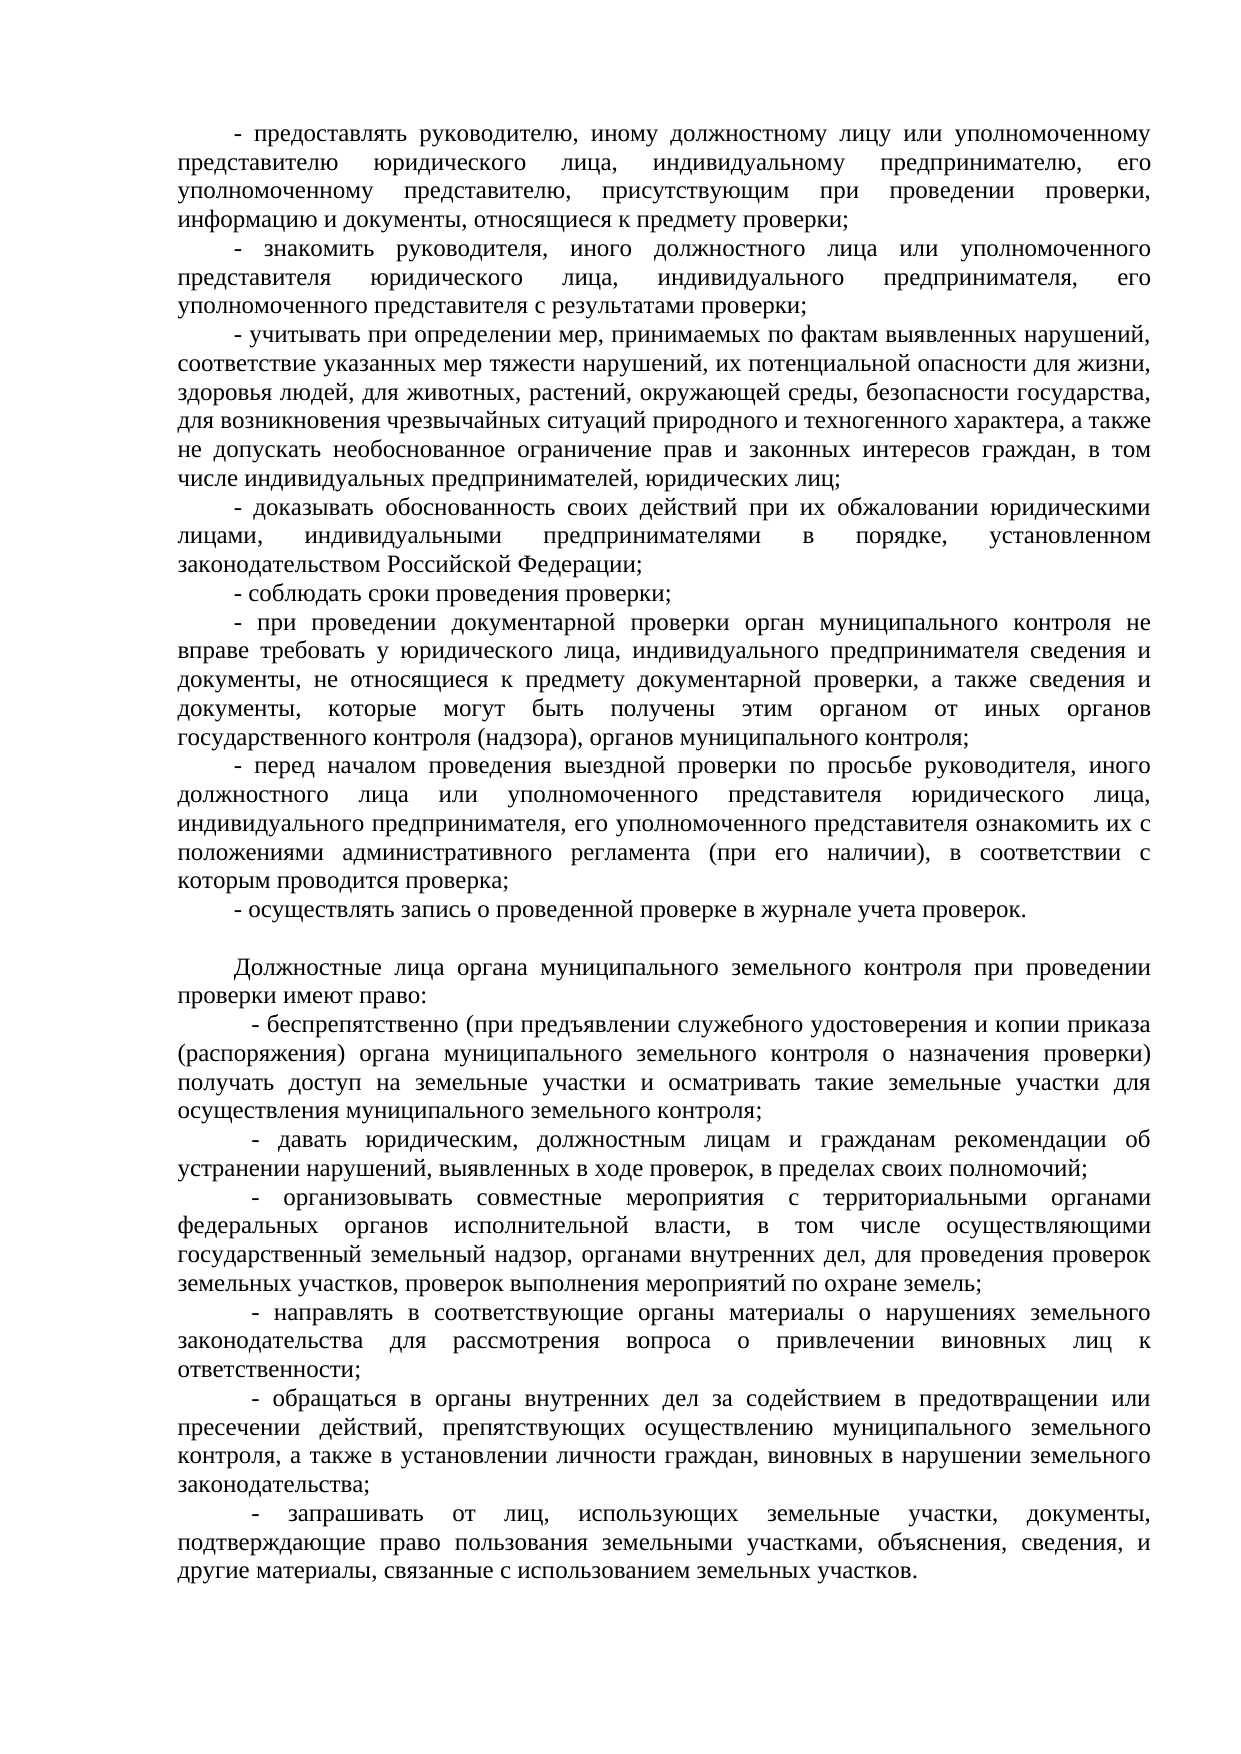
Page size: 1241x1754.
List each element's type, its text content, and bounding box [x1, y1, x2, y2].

text - направлять в соответствующие органы материалы о нарушениях земельного законодательства для рассмотрения вопроса о привлечении виновных лиц к ответственности; [177, 1297, 1152, 1383]
text Должностные лица органа муниципального земельного контроля при проведении проверки имеют право: [177, 952, 1152, 1009]
text - учитывать при определении мер, принимаемых по фактам выявленных нарушений, соответствие указанных мер тяжести нарушений, их потенциальной опасности для жизни, здоровья людей, для животных, растений, окружающей среды, безопасности государства, для возникновения чрезвычайных ситуаций природного и техногенного характера, а также не допускать необоснованное ограничение прав и законных интересов граждан, в том числе индивидуальных предпринимателей, юридических лиц; [177, 319, 1152, 492]
text - перед началом проведения выездной проверки по просьбе руководителя, иного должностного лица или уполномоченного представителя юридического лица, индивидуального предпринимателя, его уполномоченного представителя ознакомить их с положениями административного регламента (при его наличии), в соответствии с которым проводится проверка; [177, 751, 1152, 894]
text - беспрепятственно (при предъявлении служебного удостоверения и копии приказа (распоряжения) органа муниципального земельного контроля о назначения проверки) получать доступ на земельные участки и осматривать такие земельные участки для осуществления муниципального земельного контроля; [177, 1009, 1152, 1124]
text - обращаться в органы внутренних дел за содействием в предотвращении или пресечении действий, препятствующих осуществлению муниципального земельного контроля, а также в установлении личности граждан, виновных в нарушении земельного законодательства; [177, 1383, 1152, 1498]
text - знакомить руководителя, иного должностного лица или уполномоченного представителя юридического лица, индивидуального предпринимателя, его уполномоченного представителя с результатами проверки; [177, 233, 1152, 319]
text - соблюдать сроки проведения проверки; [177, 578, 1152, 607]
text - предоставлять руководителю, иному должностному лицу или уполномоченному представителю юридического лица, индивидуальному предпринимателю, его уполномоченному представителю, присутствующим при проведении проверки, информацию и документы, относящиеся к предмету проверки; [177, 118, 1152, 233]
text - при проведении документарной проверки орган муниципального контроля не вправе требовать у юридического лица, индивидуального предпринимателя сведения и документы, не относящиеся к предмету документарной проверки, а также сведения и документы, которые могут быть получены этим органом от иных органов государственного контроля (надзора), органов муниципального контроля; [177, 607, 1152, 751]
text - осуществлять запись о проведенной проверке в журнале учета проверок. [177, 894, 1152, 923]
text - запрашивать от лиц, использующих земельные участки, документы, подтверждающие право пользования земельными участками, объяснения, сведения, и другие материалы, связанные с использованием земельных участков. [177, 1498, 1152, 1584]
text - организовывать совместные мероприятия с территориальными органами федеральных органов исполнительной власти, в том числе осуществляющими государственный земельный надзор, органами внутренних дел, для проведения проверок земельных участков, проверок выполнения мероприятий по охране земель; [177, 1182, 1152, 1297]
text - доказывать обоснованность своих действий при их обжаловании юридическими лицами, индивидуальными предпринимателями в порядке, установленном законодательством Российской Федерации; [177, 492, 1152, 578]
text - давать юридическим, должностным лицам и гражданам рекомендации об устранении нарушений, выявленных в ходе проверок, в пределах своих полномочий; [177, 1124, 1152, 1182]
